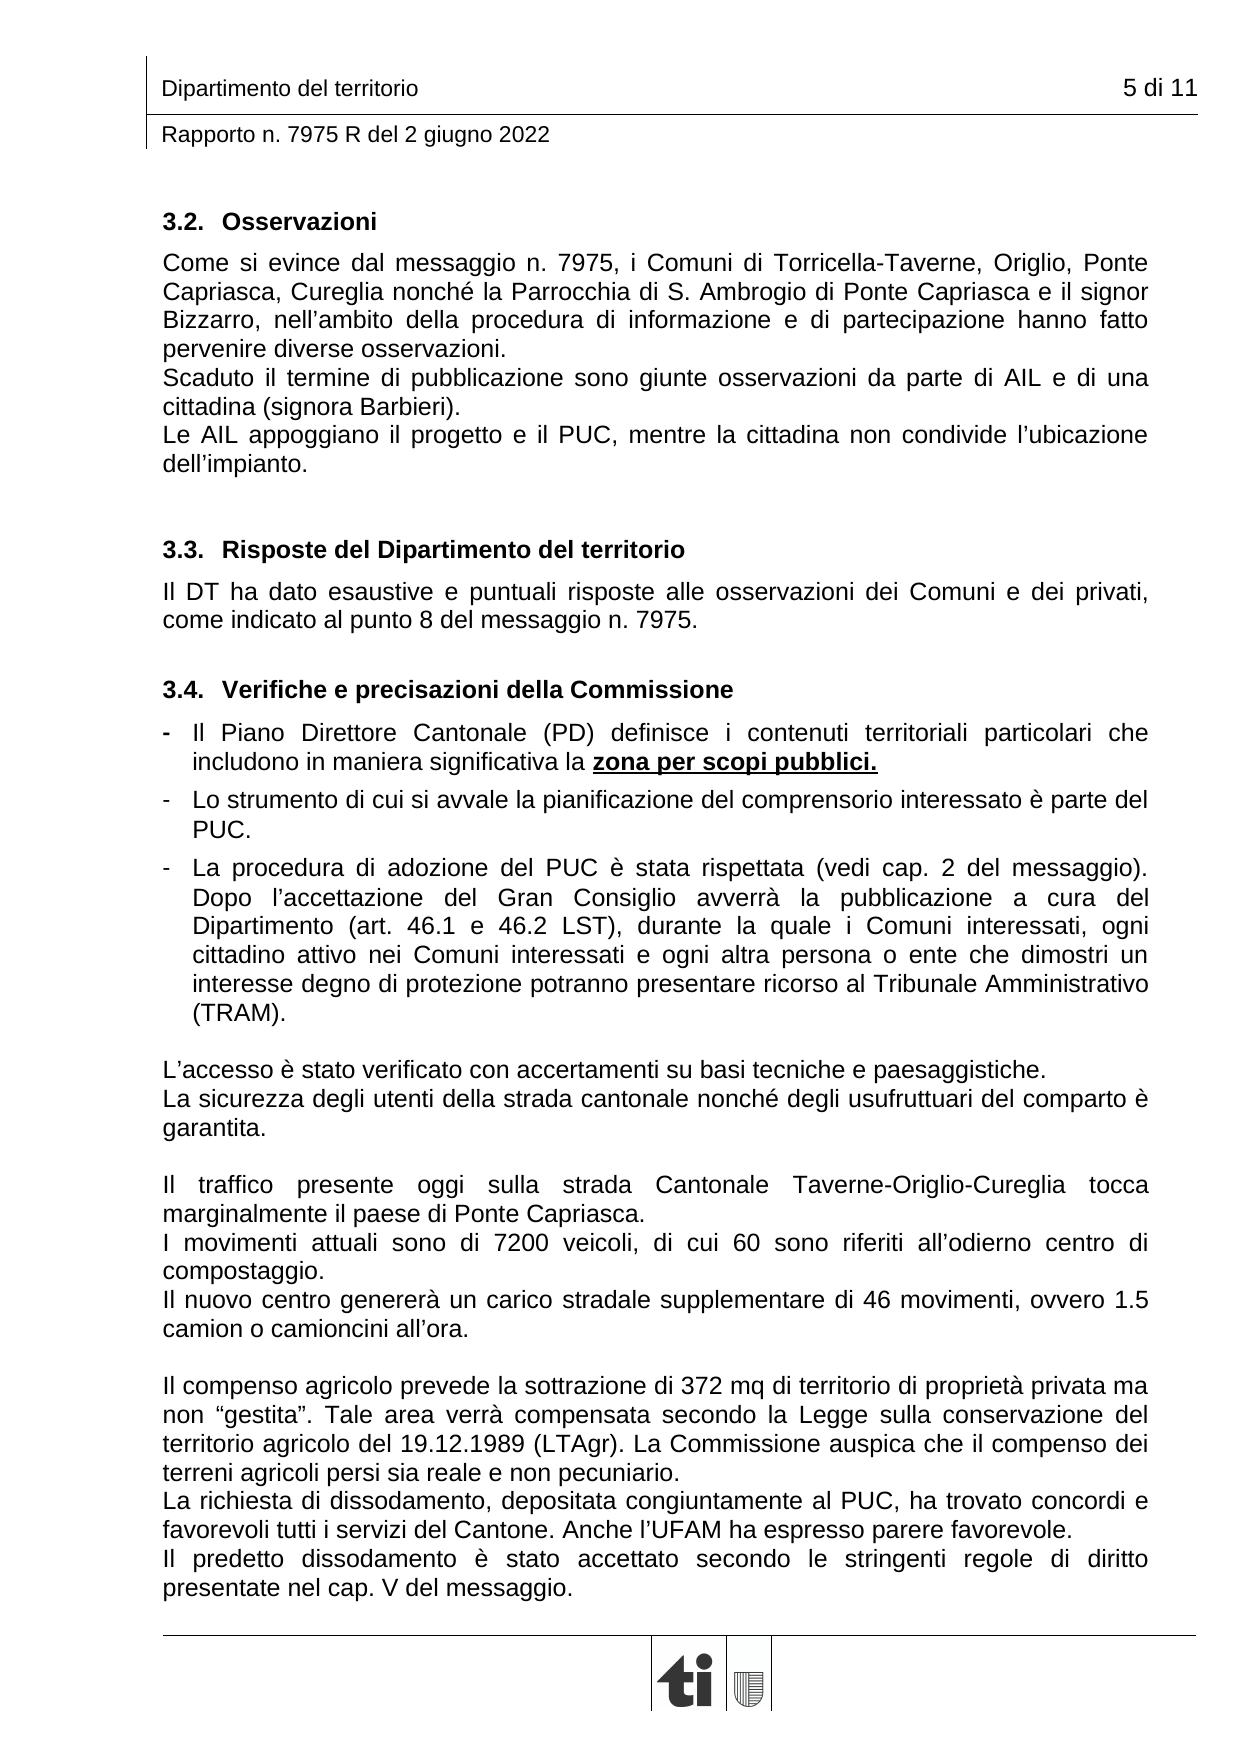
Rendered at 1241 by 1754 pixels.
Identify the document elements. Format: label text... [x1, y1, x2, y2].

text Come si evince dal messaggio n. 7975, i Comuni di Torricella-Taverne, Origlio, Ponte Capriasca, Cureglia nonché la Parrocchia di S. Ambrogio di Ponte Capriasca e il signor Bizzarro, nell’ambito della procedura di informazione e di partecipazione hanno fatto pervenire diverse osservazioni. [162, 248, 1151, 363]
picture [728, 1636, 770, 1707]
text Il compenso agricolo prevede la sottrazione di 372 mq di territorio di proprietà privata ma non “gestita”. Tale area verrà compensata secondo la Legge sulla conservazione del territorio agricolo del 19.12.1989 (LTAgr). La Commissione auspica che il compenso dei terreni agricoli persi sia reale e non pecuniario. [162, 1371, 1151, 1486]
subtitle Osservazioni [162, 207, 1151, 236]
text L’accesso è stato verificato con accertamenti su basi tecniche e paesaggistiche. [162, 1055, 1151, 1084]
picture [655, 1636, 725, 1707]
list Il Piano Direttore Cantonale (PD) definisce i contenuti territoriali particolari che includono in maniera significativa la zona per scopi pubblici. [162, 717, 1151, 776]
text I movimenti attuali sono di 7200 veicoli, di cui 60 sono riferiti all’odierno centro di compostaggio. [162, 1227, 1151, 1285]
text La sicurezza degli utenti della strada cantonale nonché degli usufruttuari del comparto è garantita. [162, 1084, 1151, 1141]
text Il traffico presente oggi sulla strada Cantonale Taverne-Origlio-Cureglia tocca marginalmente il paese di Ponte Capriasca. [162, 1170, 1151, 1227]
list Lo strumento di cui si avvale la pianificazione del comprensorio interessato è parte del PUC. [162, 784, 1151, 844]
subtitle Risposte del Dipartimento del territorio [162, 536, 1151, 564]
text Scaduto il termine di pubblicazione sono giunte osservazioni da parte di AIL e di una cittadina (signora Barbieri). [162, 363, 1151, 421]
subtitle Verifiche e precisazioni della Commissione [162, 676, 1151, 704]
text Il DT ha dato esaustive e puntuali risposte alle osservazioni dei Comuni e dei privati, come indicato al punto 8 del messaggio n. 7975. [162, 577, 1151, 634]
text Il nuovo centro genererà un carico stradale supplementare di 46 movimenti, ovvero 1.5 camion o camioncini all’ora. [162, 1285, 1151, 1342]
text La richiesta di dissodamento, depositata congiuntamente al PUC, ha trovato concordi e favorevoli tutti i servizi del Cantone. Anche l’UFAM ha espresso parere favorevole. [162, 1486, 1151, 1544]
text Le AIL appoggiano il progetto e il PUC, mentre la cittadina non condivide l’ubicazione dell’impianto. [162, 421, 1151, 478]
text Il predetto dissodamento è stato accettato secondo le stringenti regole di diritto presentate nel cap. V del messaggio. [162, 1544, 1151, 1601]
list La procedura di adozione del PUC è stata rispettata (vedi cap. 2 del messaggio). Dopo l’accettazione del Gran Consiglio avverrà la pubblicazione a cura del Dipartimento (art. 46.1 e 46.2 LST), durante la quale i Comuni interessati, ogni cittadino attivo nei Comuni interessati e ogni altra persona o ente che dimostri un interesse degno di protezione potranno presentare ricorso al Tribunale Amministrativo (TRAM). [162, 852, 1151, 1026]
